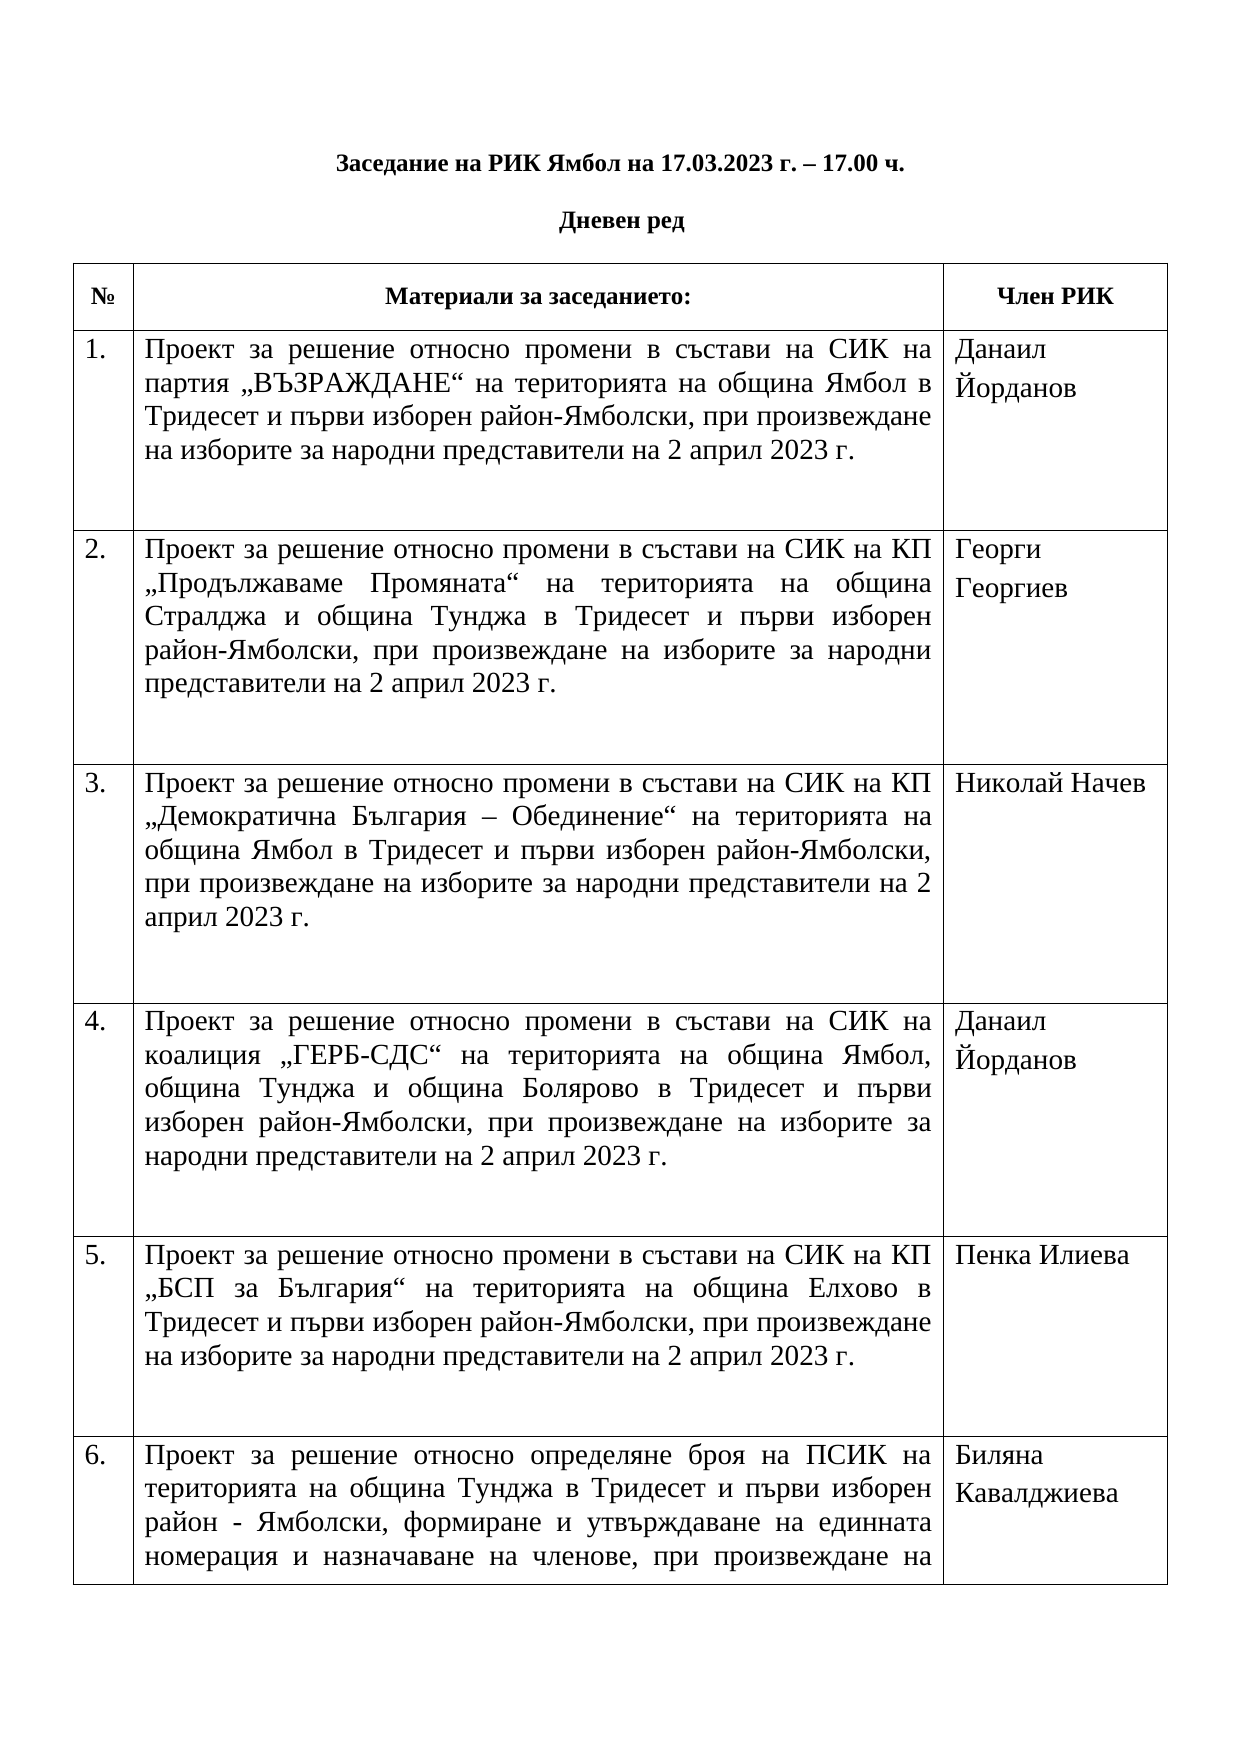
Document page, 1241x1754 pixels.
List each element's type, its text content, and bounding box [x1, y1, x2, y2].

table_header Член РИК [944, 264, 1167, 330]
table_cell Проект за решение относно промени в състави на СИК на КП „БСП за България“ на територията на община Елхово в Тридесет и първи изборен район-Ямболски, при произвеждане на изборите за народни представители на 2 април 2023 г. [134, 1237, 943, 1436]
table_cell 2. [74, 531, 133, 764]
text Заседание на РИК Ямбол на 17.03.2023 г. – 17.00 ч. [148, 148, 1093, 176]
table_cell Пенка Илиева [944, 1237, 1167, 1436]
table_header № [74, 264, 133, 330]
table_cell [134, 1437, 943, 1584]
table_cell 6. [74, 1437, 133, 1584]
table_header Материали за заседанието: [134, 264, 943, 330]
table_cell Проект за решение относно промени в състави на СИК на партия „ВЪЗРАЖДАНЕ“ на територията на община Ямбол в Тридесет и първи изборен район-Ямболски, при произвеждане на изборите за народни представители на 2 април 2023 г. [134, 331, 943, 530]
table_cell Проект за решение относно промени в състави на СИК на КП „Демократична България – Обединение“ на територията на община Ямбол в Тридесет и първи изборен район-Ямболски, при произвеждане на изборите за народни представители на 2 април 2023 г. [134, 765, 943, 1002]
table_cell Георги Георгиев [944, 531, 1167, 764]
text Дневен ред [148, 205, 1096, 234]
table_cell 5. [74, 1237, 133, 1436]
table_cell Данаил Йорданов [944, 1004, 1167, 1236]
table_cell Биляна Кавалджиева [944, 1437, 1167, 1584]
table_cell 4. [74, 1004, 133, 1236]
table_cell 1. [74, 331, 133, 530]
table_cell Проект за решение относно промени в състави на СИК на КП „Продължаваме Промяната“ на територията на община Стралджа и община Тунджа в Тридесет и първи изборен район-Ямболски, при произвеждане на изборите за народни представители на 2 април 2023 г. [134, 531, 943, 764]
table_cell Данаил Йорданов [944, 331, 1167, 530]
table_cell 3. [74, 765, 133, 1002]
table_cell Проект за решение относно промени в състави на СИК на коалиция „ГЕРБ-СДС“ на територията на община Ямбол, община Тунджа и община Болярово в Тридесет и първи изборен район-Ямболски, при произвеждане на изборите за народни представители на 2 април 2023 г. [134, 1004, 943, 1236]
table_cell Николай Начев [944, 765, 1167, 1002]
